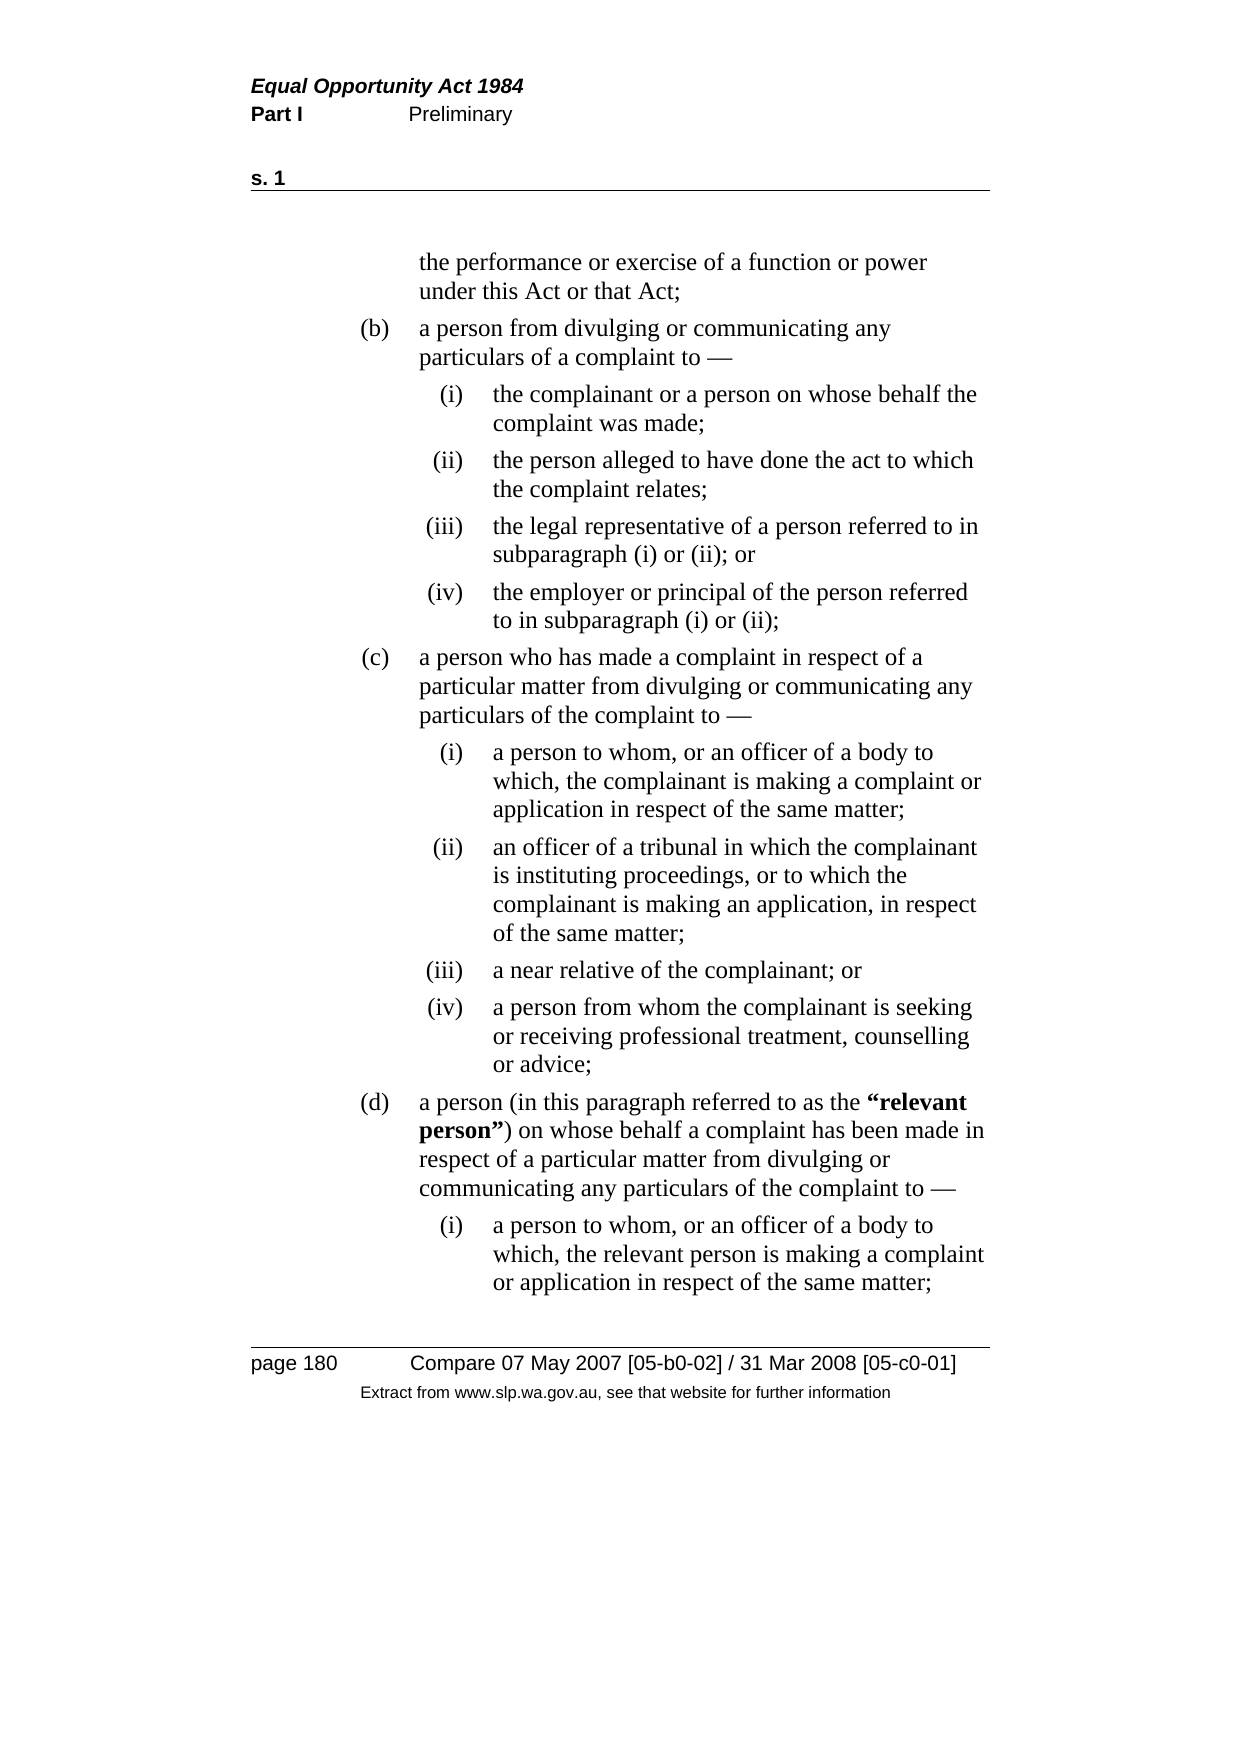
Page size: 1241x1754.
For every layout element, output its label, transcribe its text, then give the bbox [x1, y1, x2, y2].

text (iii) the legal representative of a person referred to in subparagraph (i) or (ii); or [251, 511, 990, 568]
text (c) a person who has made a complaint in respect of a particular matter from divulging or communicating any particulars of the complaint to — [251, 642, 990, 729]
text (b) a person from divulging or communicating any particulars of a complaint to — [251, 313, 990, 371]
text (i) a person to whom, or an officer of a body to which, the complainant is making a complaint or application in respect of the same matter; [251, 737, 990, 823]
text (ii) the person alleged to have done the act to which the complaint relates; [251, 445, 990, 502]
text (i) the complainant or a person on whose behalf the complaint was made; [251, 379, 990, 437]
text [251, 247, 990, 305]
text (ii) an officer of a tribunal in which the complainant is instituting proceedings, or to which the complainant is making an application, in respect of the same matter; [251, 832, 990, 947]
text (i) a person to whom, or an officer of a body to which, the relevant person is making a complaint or application in respect of the same matter; [251, 1210, 990, 1296]
text (iv) the employer or principal of the person referred to in subparagraph (i) or (ii); [251, 577, 990, 634]
text (d) a person (in this paragraph referred to as the “relevant person”) on whose behalf a complaint has been made in respect of a particular matter from divulging or communicating any particulars of the complaint to — [251, 1087, 990, 1202]
text (iii) a near relative of the complainant; or [251, 955, 990, 984]
text (iv) a person from whom the complainant is seeking or receiving professional treatment, counselling or advice; [251, 992, 990, 1078]
